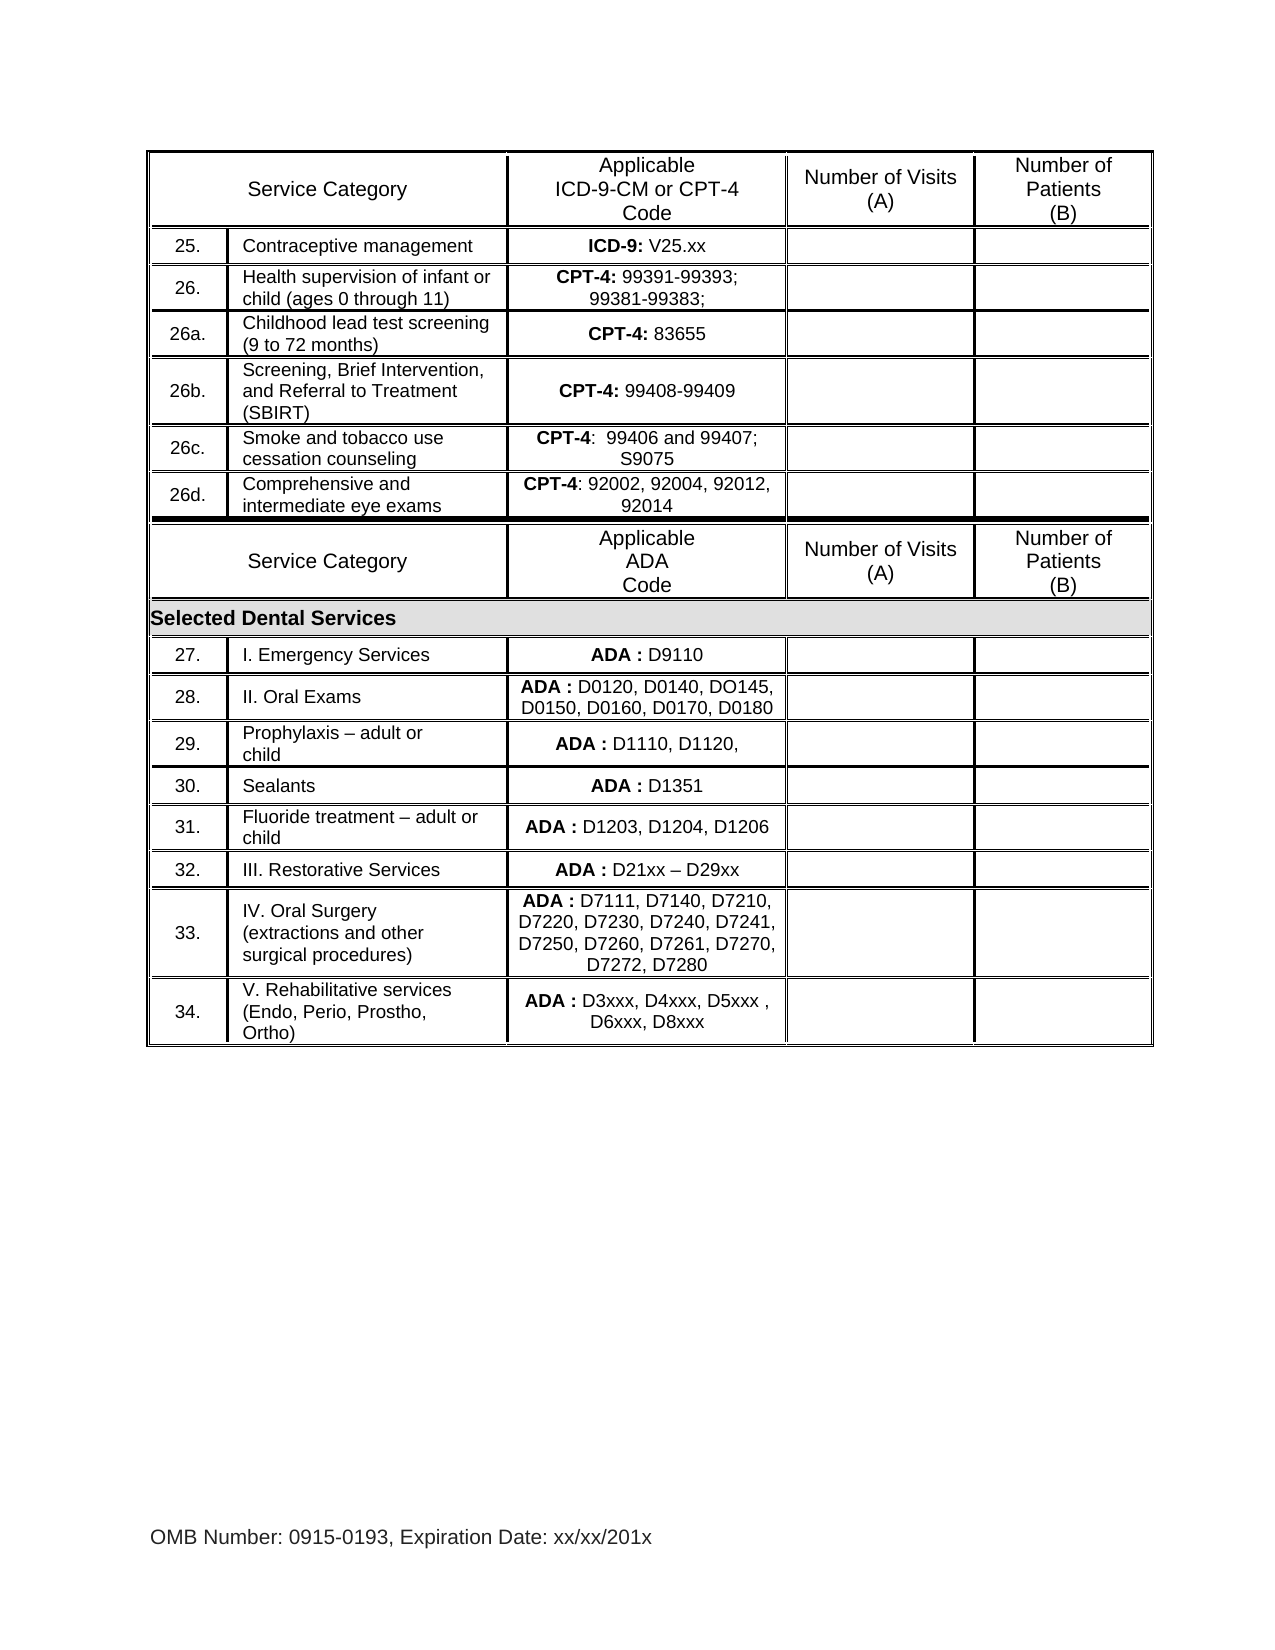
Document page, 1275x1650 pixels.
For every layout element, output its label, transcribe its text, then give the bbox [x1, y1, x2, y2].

table_cell [974, 849, 1152, 886]
table_cell 26a. [150, 309, 226, 355]
table_cell 33. [150, 886, 226, 976]
table_cell Prophylaxis – adult or child [229, 722, 506, 765]
table_cell [787, 979, 974, 1044]
table_cell 27. [148, 635, 227, 672]
table_cell ADA : D1110, D1120, [509, 722, 785, 765]
table_cell [976, 309, 1151, 355]
table_cell CPT-4: 83655 [509, 312, 785, 355]
table_cell II. Oral Exams [229, 676, 506, 718]
table_cell IV. Oral Surgery (extractions and other surgical procedures) [229, 890, 506, 976]
table_cell CPT-4: 99408-99409 [509, 359, 785, 423]
table_cell [974, 635, 1152, 672]
table_cell [976, 672, 1151, 718]
table_cell [974, 976, 1152, 1044]
table_cell III. Restorative Services [229, 852, 506, 886]
table_cell Fluoride treatment – adult or child [229, 806, 506, 849]
table_cell Childhood lead test screening (9 to 72 months) [229, 312, 506, 355]
table_header Number of Visits (A) [787, 152, 974, 225]
table_cell 26c. [150, 423, 226, 469]
table_cell ADA : D0120, D0140, DO145, D0150, D0160, D0170, D0180 [509, 676, 785, 718]
table_cell Screening, Brief Intervention, and Referral to Treatment (SBIRT) [229, 359, 506, 423]
table_cell ADA : D1203, D1204, D1206 [509, 806, 785, 849]
table_cell Contraceptive management [229, 229, 506, 263]
table_cell 29. [150, 719, 226, 765]
table_cell Comprehensive and intermediate eye exams [229, 473, 506, 516]
table_cell 32. [148, 849, 227, 886]
table_cell 28. [150, 672, 226, 718]
table_cell [788, 852, 973, 886]
table_header Service Category [150, 152, 507, 225]
table_cell [788, 806, 973, 849]
table_header Applicable ICD-9-CM or CPT-4 Code [507, 153, 787, 225]
table_cell 25. [150, 225, 226, 263]
table_cell [788, 768, 973, 802]
table_cell [788, 638, 973, 672]
table_cell [976, 719, 1151, 765]
table_cell 26. [148, 263, 227, 309]
table_cell ADA : D3xxx, D4xxx, D5xxx , D6xxx, D8xxx [507, 979, 787, 1044]
table_cell [976, 225, 1151, 263]
table_cell [974, 263, 1152, 309]
table_cell 30. [150, 765, 226, 802]
table_cell [976, 423, 1151, 469]
table_cell [788, 890, 973, 976]
table_cell CPT-4: 92002, 92004, 92012, 92014 [509, 473, 785, 516]
table_cell ADA : D9110 [509, 638, 785, 672]
table_cell ADA : D21xx – D29xx [509, 852, 785, 886]
table_cell ICD-9: V25.xx [509, 229, 785, 263]
table_cell 26d. [150, 470, 226, 516]
table_cell Sealants [229, 768, 506, 802]
table_cell CPT-4: 99391-99393; 99381-99383; [509, 266, 785, 309]
table_cell [788, 427, 973, 469]
table_cell [788, 722, 973, 765]
table_cell [976, 803, 1151, 849]
table_cell CPT-4: 99406 and 99407; S9075 [509, 427, 785, 469]
table_cell [976, 886, 1151, 976]
table_cell [788, 266, 973, 309]
table_cell [976, 765, 1151, 802]
table_cell ADA : D1351 [509, 768, 785, 802]
table_cell [788, 229, 973, 263]
table_cell 31. [150, 803, 226, 849]
table_cell [788, 359, 973, 423]
table_cell Selected Dental Services [150, 597, 1151, 635]
table_cell Service Category [148, 516, 507, 597]
table_cell Number of Patients (B) [974, 516, 1152, 597]
table_cell 26b. [150, 355, 226, 423]
table_cell V. Rehabilitative services (Endo, Perio, Prostho, Ortho) [227, 979, 507, 1044]
table_cell Smoke and tobacco use cessation counseling [229, 427, 506, 469]
table_cell Health supervision of infant or child (ages 0 through 11) [229, 266, 506, 309]
table_cell [976, 470, 1151, 516]
table_header Number of Patients (B) [974, 153, 1151, 225]
table_cell Applicable ADA Code [509, 525, 785, 597]
table_cell I. Emergency Services [229, 638, 506, 672]
table_cell [788, 676, 973, 718]
table_cell 34. [148, 976, 227, 1044]
table_cell Number of Visits (A) [788, 525, 973, 597]
table_cell [788, 473, 973, 516]
table_cell [788, 312, 973, 355]
table_cell [976, 355, 1151, 423]
table_cell ADA : D7111, D7140, D7210, D7220, D7230, D7240, D7241, D7250, D7260, D7261, D7270, D7272, D7280 [509, 890, 785, 976]
